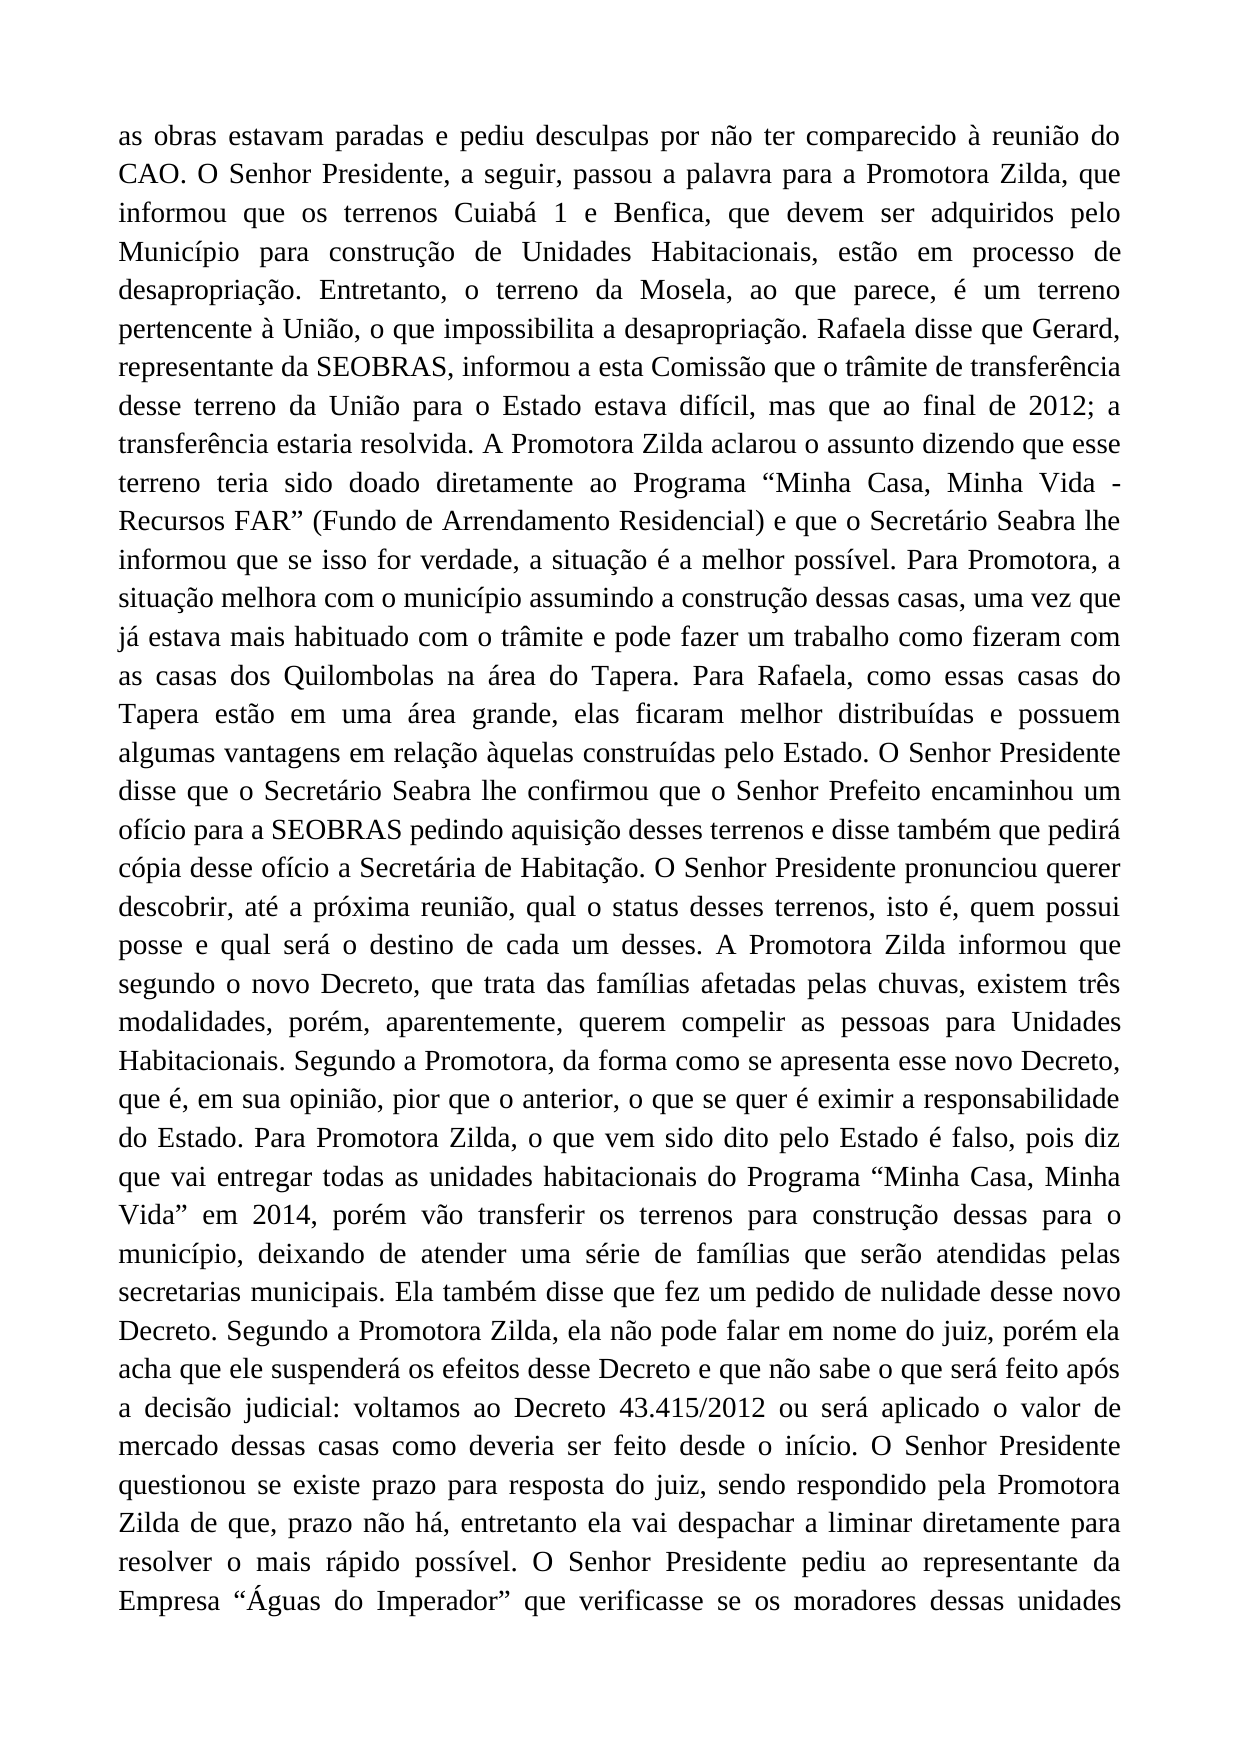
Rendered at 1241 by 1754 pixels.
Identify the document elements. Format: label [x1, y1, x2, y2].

text [118, 118, 1122, 1616]
